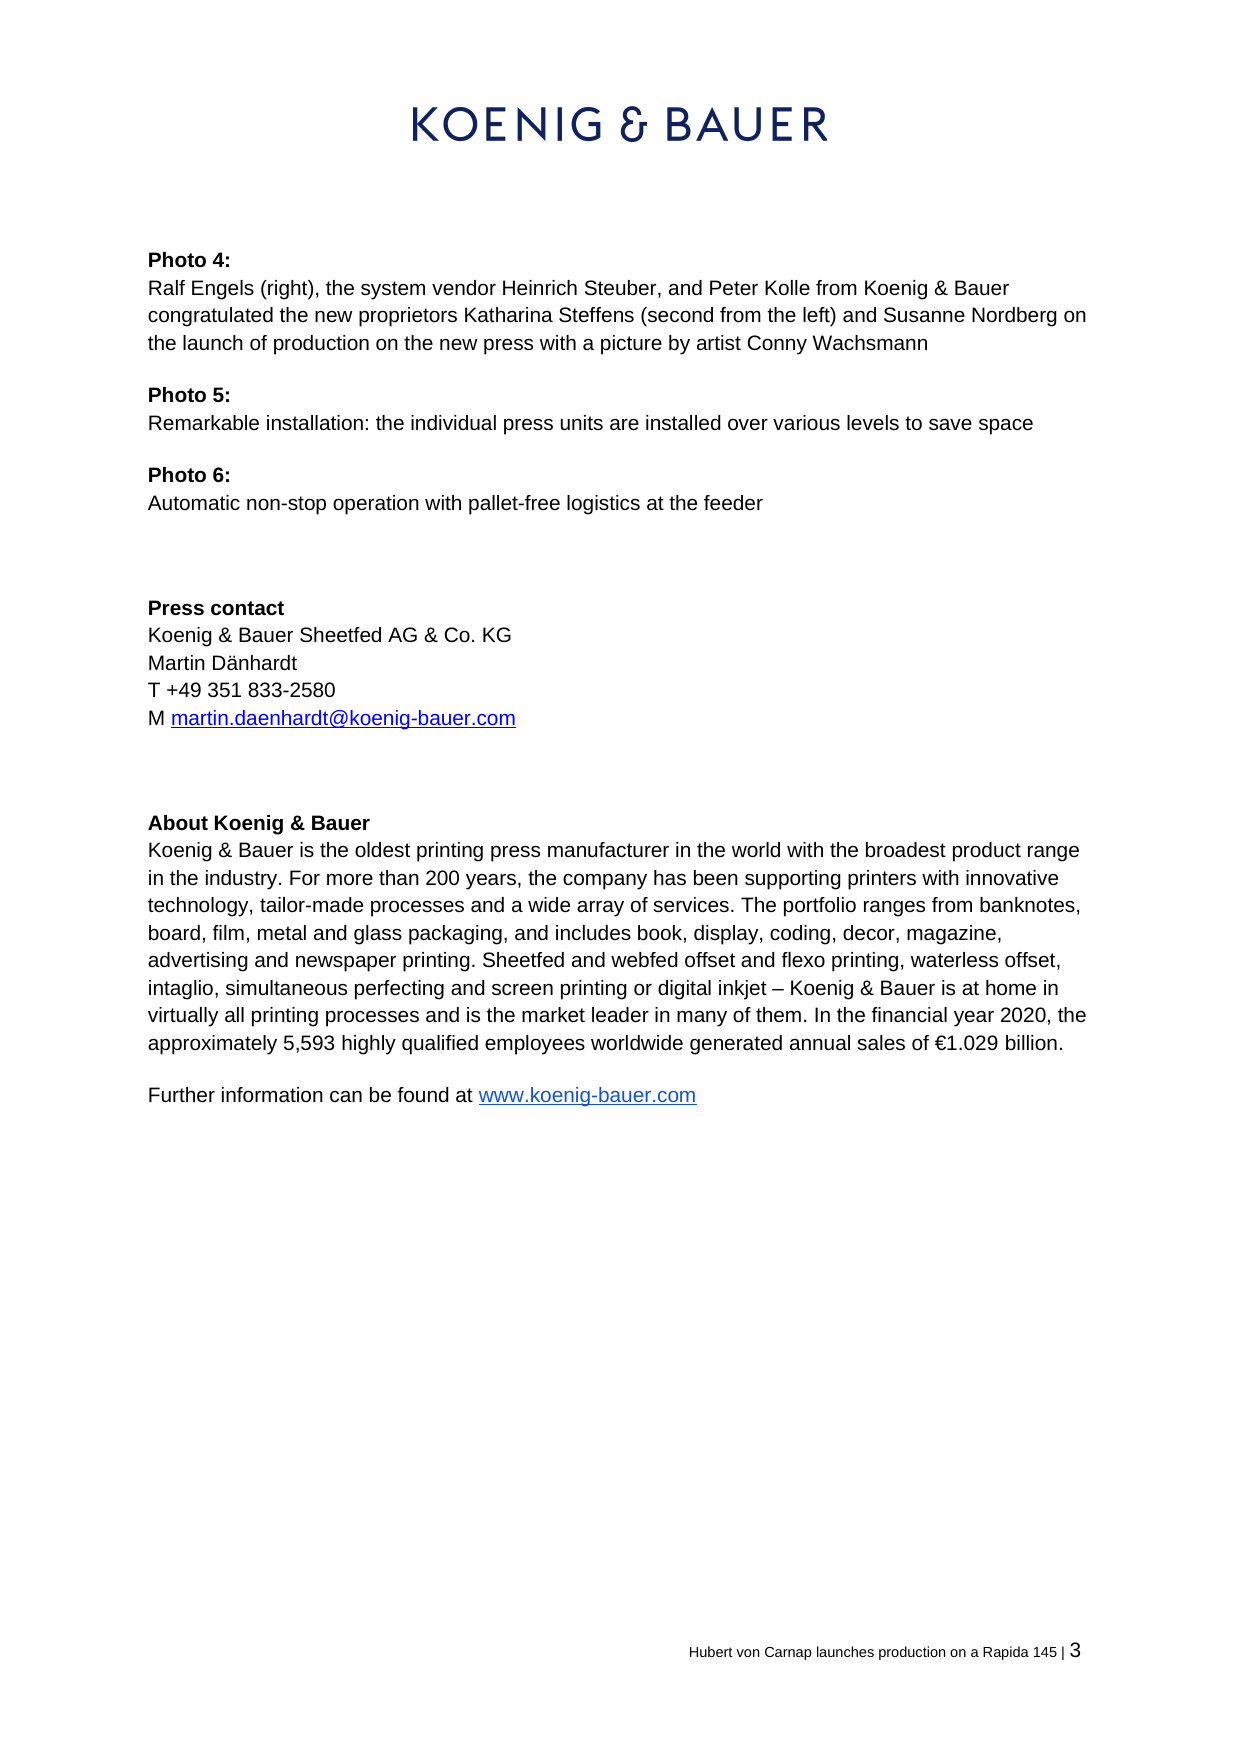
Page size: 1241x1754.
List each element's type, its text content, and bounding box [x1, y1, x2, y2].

subtitle Press contact [148, 596, 1092, 619]
subtitle Photo 6: [148, 463, 1092, 487]
subtitle About Koenig & Bauer [148, 811, 1092, 834]
subtitle Photo 5: [148, 383, 1092, 407]
text Koenig & Bauer is the oldest printing press manufacturer in the world with the broadest product range in the industry. For more than 200 years, the company has been supporting printers with innovative technology, tailor-made processes and a wide array of services. The portfolio ranges from banknotes, board, film, metal and glass packaging, and includes book, display, coding, decor, magazine, advertising and newspaper printing. Sheetfed and webfed offset and flexo printing, waterless offset, intaglio, simultaneous perfecting and screen printing or digital inkjet – Koenig & Bauer is at home in virtually all printing processes and is the market leader in many of them. In the financial year 2020, the approximately 5,593 highly qualified employees worldwide generated annual sales of €1.029 billion. [148, 838, 1092, 1054]
text Further information can be found at www.koenig-bauer.com [148, 1083, 1092, 1107]
picture [413, 106, 828, 142]
subtitle Photo 4: [148, 248, 1092, 272]
text Koenig & Bauer Sheetfed AG & Co. KG Martin Dänhardt T +49 351 833-2580 M martin.daenhardt@koenig-bauer.com [148, 623, 1092, 729]
text Automatic non-stop operation with pallet-free logistics at the feeder [148, 491, 1092, 514]
text Ralf Engels (right), the system vendor Heinrich Steuber, and Peter Kolle from Koenig & Bauer congratulated the new proprietors Katharina Steffens (second from the left) and Susanne Nordberg on the launch of production on the new press with a picture by artist Conny Wachsmann [148, 276, 1092, 354]
text Remarkable installation: the individual press units are installed over various levels to save space [148, 411, 1092, 434]
